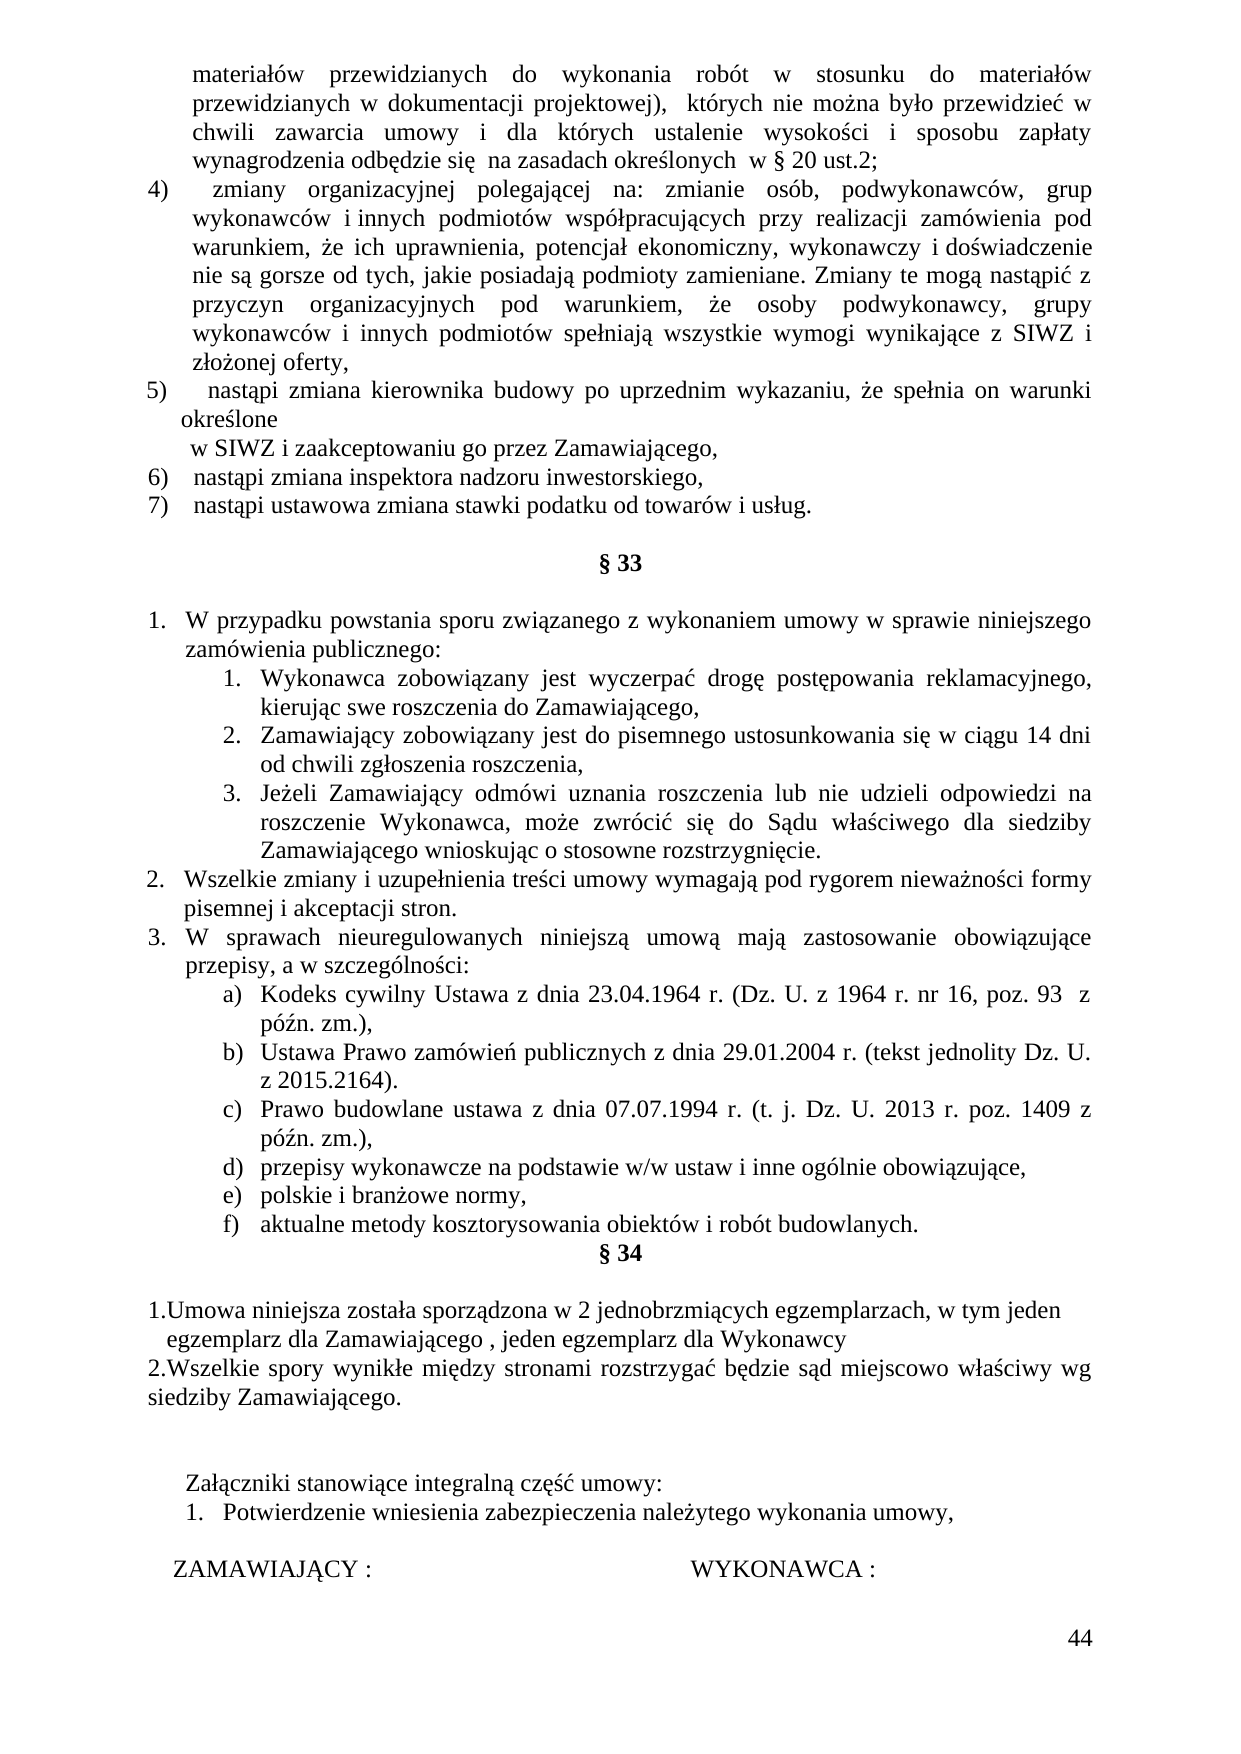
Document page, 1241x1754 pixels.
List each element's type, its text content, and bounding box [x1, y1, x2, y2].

text w SIWZ i zaakceptowaniu go przez Zamawiającego, [146, 433, 1092, 462]
text ZAMAWIAJĄCY : WYKONAWCA : [148, 1554, 1092, 1583]
list Wszelkie zmiany i uzupełnienia treści umowy wymagają pod rygorem nieważności formy pisemnej i akceptacji stron. [146, 864, 1092, 922]
list przepisy wykonawcze na podstawie w/w ustaw i inne ogólnie obowiązujące, [223, 1152, 1092, 1180]
text 6) nastąpi zmiana inspektora nadzoru inwestorskiego, [148, 462, 1092, 490]
list Prawo budowlane ustawa z dnia 07.07.1994 r. (t. j. Dz. U. 2013 r. poz. 1409 z późn. zm.), [223, 1094, 1092, 1152]
list W przypadku powstania sporu związanego z wykonaniem umowy w sprawie niniejszego zamówienia publicznego: [148, 605, 1092, 663]
list Ustawa Prawo zamówień publicznych z dnia 29.01.2004 r. (tekst jednolity Dz. U. z 2015.2164). [223, 1037, 1092, 1094]
list Kodeks cywilny Ustawa z dnia 23.04.1964 r. (Dz. U. z 1964 r. nr 16, poz. 93 z późn. zm.), [223, 979, 1092, 1037]
text 4) zmiany organizacyjnej polegającej na: zmianie osób, podwykonawców, grup wykonawców i innych podmiotów współpracujących przy realizacji zamówienia pod warunkiem, że ich uprawnienia, potencjał ekonomiczny, wykonawczy i doświadczenie nie są gorsze od tych, jakie posiadają podmioty zamieniane. Zmiany te mogą nastąpić z przyczyn organizacyjnych pod warunkiem, że osoby podwykonawcy, grupy wykonawców i innych podmiotów spełniają wszystkie wymogi wynikające z SIWZ i złożonej oferty, [148, 174, 1092, 375]
text 2.Wszelkie spory wynikłe między stronami rozstrzygać będzie sąd miejscowo właściwy wg siedziby Zamawiającego. [148, 1353, 1092, 1410]
list W sprawach nieuregulowanych niniejszą umową mają zastosowanie obowiązujące przepisy, a w szczególności: [148, 922, 1092, 979]
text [148, 59, 1092, 174]
text Załączniki stanowiące integralną część umowy: [148, 1468, 1092, 1497]
list Potwierdzenie wniesienia zabezpieczenia należytego wykonania umowy, [185, 1497, 1092, 1525]
list polskie i branżowe normy, [223, 1180, 1092, 1209]
text 7) nastąpi ustawowa zmiana stawki podatku od towarów i usług. [148, 490, 1092, 519]
text 1.Umowa niniejsza została sporządzona w 2 jednobrzmiących egzemplarzach, w tym jeden [148, 1295, 1092, 1324]
text § 33 [148, 548, 1092, 577]
list Zamawiający zobowiązany jest do pisemnego ustosunkowania się w ciągu 14 dni od chwili zgłoszenia roszczenia, [223, 720, 1092, 778]
text egzemplarz dla Zamawiającego , jeden egzemplarz dla Wykonawcy [148, 1324, 1092, 1353]
text § 34 [148, 1238, 1092, 1267]
list Jeżeli Zamawiający odmówi uznania roszczenia lub nie udzieli odpowiedzi na roszczenie Wykonawca, może zwrócić się do Sądu właściwego dla siedziby Zamawiającego wnioskując o stosowne rozstrzygnięcie. [223, 778, 1092, 864]
list aktualne metody kosztorysowania obiektów i robót budowlanych. [223, 1209, 1092, 1238]
text 5) nastąpi zmiana kierownika budowy po uprzednim wykazaniu, że spełnia on warunki określone [146, 375, 1092, 433]
list Wykonawca zobowiązany jest wyczerpać drogę postępowania reklamacyjnego, kierując swe roszczenia do Zamawiającego, [223, 663, 1092, 720]
